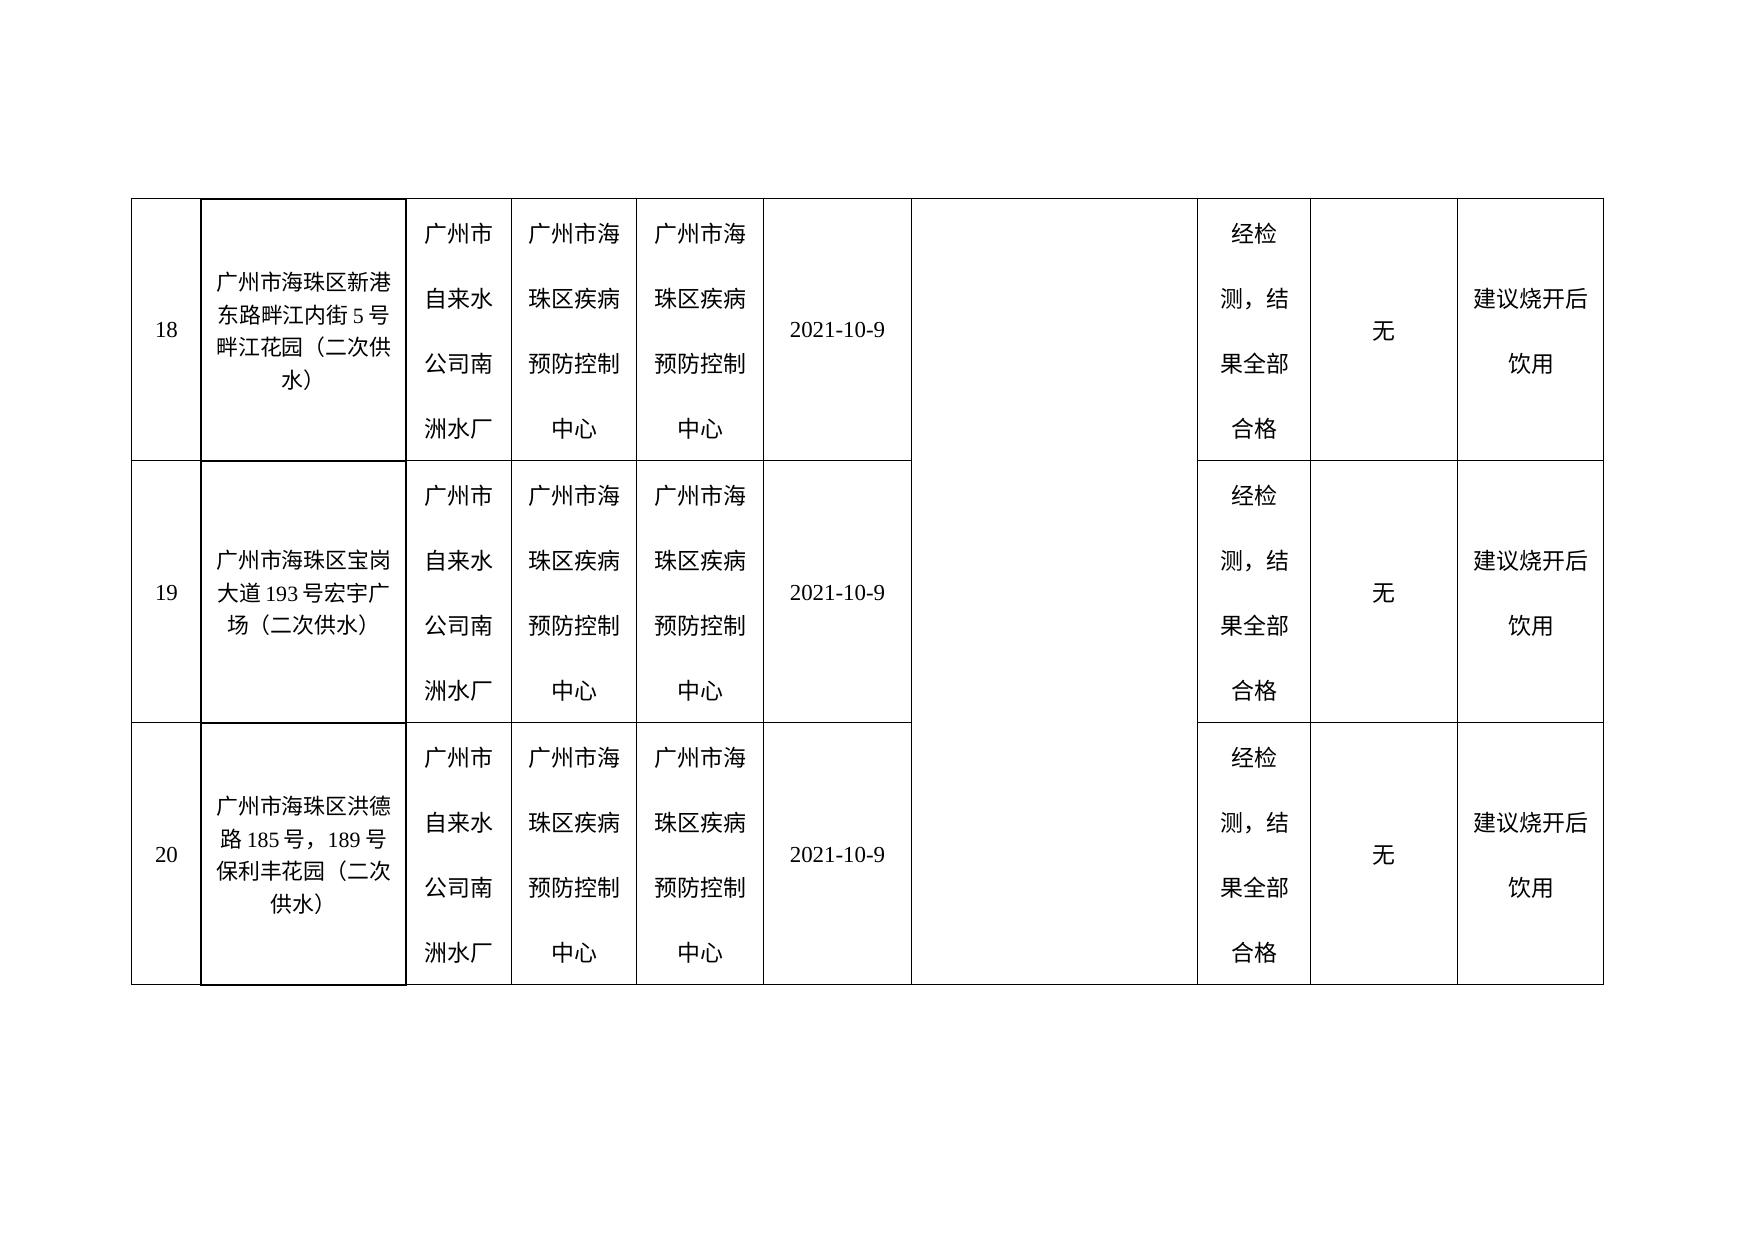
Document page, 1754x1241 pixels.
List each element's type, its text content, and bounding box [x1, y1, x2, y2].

table_header 附件 [121, 198, 1613, 1018]
